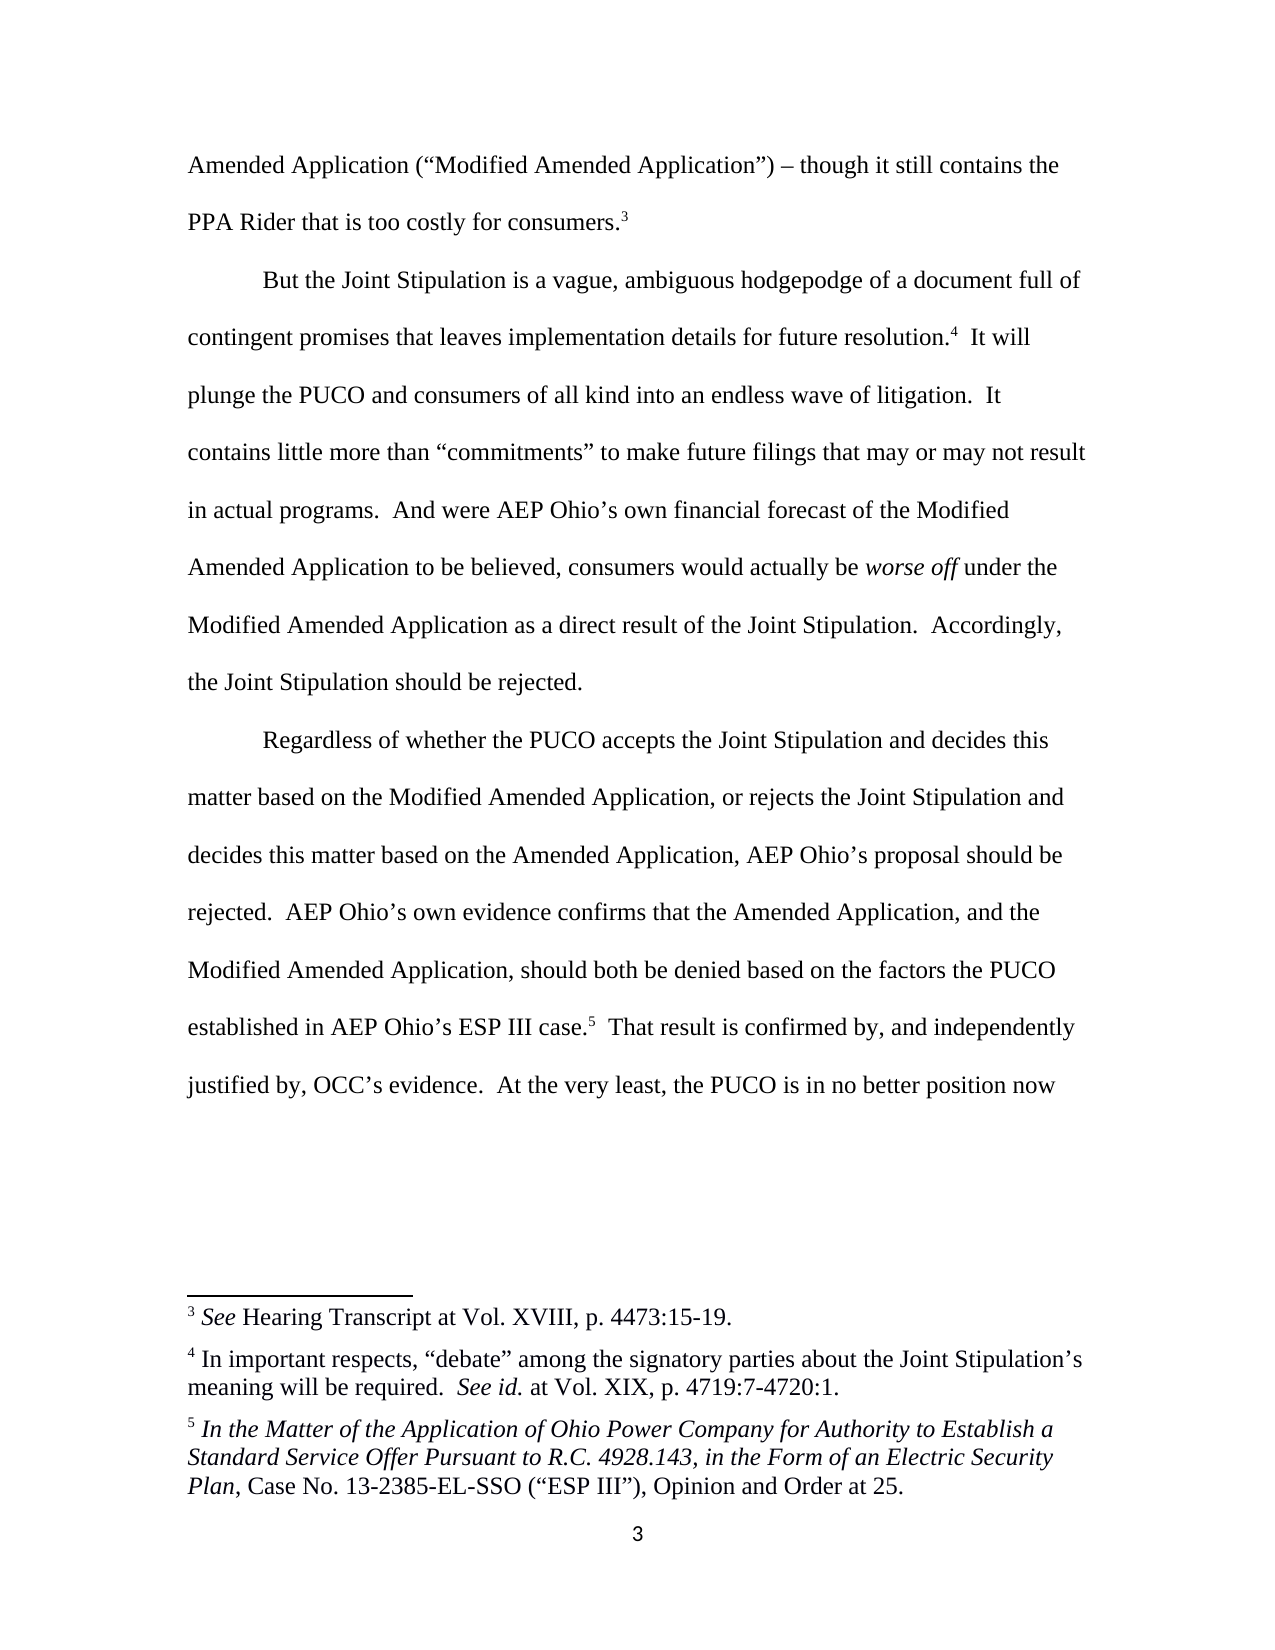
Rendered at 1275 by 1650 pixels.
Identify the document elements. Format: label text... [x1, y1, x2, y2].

text But the Joint Stipulation is a vague, ambiguous hodgepodge of a document full of contingent promises that leaves implementation details for future resolution. It will plunge the PUCO and consumers of all kind into an endless wave of litigation. It contains little more than “commitments” to make future filings that may or may not result in actual programs. And were AEP Ohio’s own financial forecast of the Modified Amended Application to be believed, consumers would actually be worse off under the Modified Amended Application as a direct result of the Joint Stipulation. Accordingly, the Joint Stipulation should be rejected. [187, 265, 1087, 696]
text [187, 150, 1087, 236]
text Regardless of whether the PUCO accepts the Joint Stipulation and decides this matter based on the Modified Amended Application, or rejects the Joint Stipulation and decides this matter based on the Amended Application, AEP Ohio’s proposal should be rejected. AEP Ohio’s own evidence confirms that the Amended Application, and the Modified Amended Application, should both be denied based on the factors the PUCO established in AEP Ohio’s ESP III case. That result is confirmed by, and independently justified by, OCC’s evidence. At the very least, the PUCO is in no better position now [187, 725, 1087, 1099]
